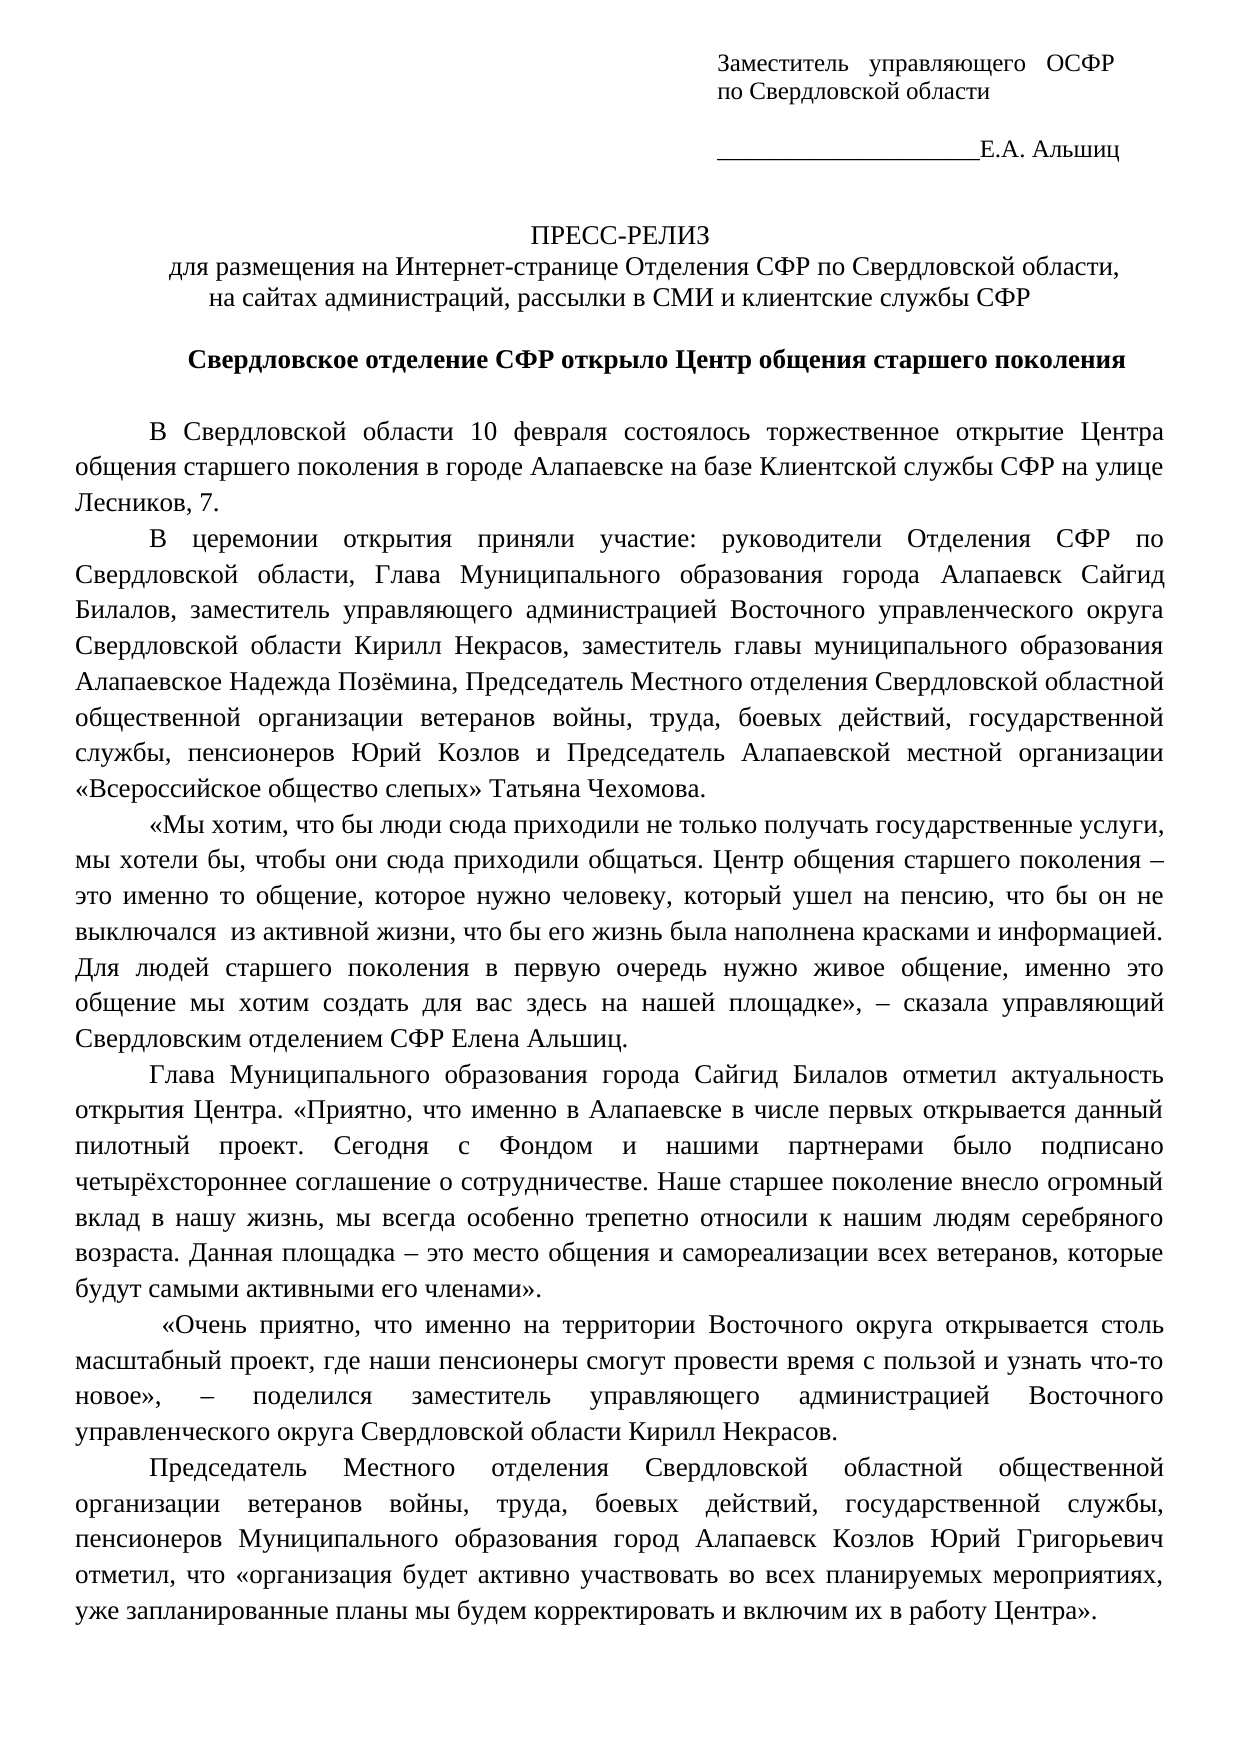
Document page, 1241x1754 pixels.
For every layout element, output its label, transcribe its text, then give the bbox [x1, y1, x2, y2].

text «Очень приятно, что именно на территории Восточного округа открывается столь масштабный проект, где наши пенсионеры смогут провести время с пользой и узнать что-то новое», – поделился заместитель управляющего администрацией Восточного управленческого округа Свердловской области Кирилл Некрасов. [75, 1308, 1165, 1446]
text для размещения на Интернет-странице Отделения СФР по Свердловской области, на сайтах администраций, рассылки в СМИ и клиентские службы СФР [75, 250, 1165, 312]
table_header Заместитель управляющего ОСФР по Свердловской области _____________________Е.А. Альшиц [706, 48, 1146, 163]
text «Мы хотим, что бы люди сюда приходили не только получать государственные услуги, мы хотели бы, чтобы они сюда приходили общаться. Центр общения старшего поколения – это именно то общение, которое нужно человеку, который ушел на пенсию, что бы он не выключался из активной жизни, что бы его жизнь была наполнена красками и информацией. Для людей старшего поколения в первую очередь нужно живое общение, именно это общение мы хотим создать для вас здесь на нашей площадке», – сказала управляющий Свердловским отделением СФР Елена Альшиц. [75, 808, 1165, 1053]
text В церемонии открытия приняли участие: руководители Отделения СФР по Свердловской области, Глава Муниципального образования города Алапаевск Сайгид Билалов, заместитель управляющего администрацией Восточного управленческого округа Свердловской области Кирилл Некрасов, заместитель главы муниципального образования Алапаевское Надежда Позёмина, Председатель Местного отделения Свердловской областной общественной организации ветеранов войны, труда, боевых действий, государственной службы, пенсионеров Юрий Козлов и Председатель Алапаевской местной организации «Всероссийское общество слепых» Татьяна Чехомова. [75, 522, 1165, 803]
text Глава Муниципального образования города Сайгид Билалов отметил актуальность открытия Центра. «Приятно, что именно в Алапаевске в числе первых открывается данный пилотный проект. Сегодня с Фондом и нашими партнерами было подписано четырёхстороннее соглашение о сотрудничестве. Наше старшее поколение внесло огромный вклад в нашу жизнь, мы всегда особенно трепетно относили к нашим людям серебряного возраста. Данная площадка – это место общения и самореализации всех ветеранов, которые будут самыми активными его членами». [75, 1058, 1165, 1303]
text Свердловское отделение СФР открыло Центр общения старшего поколения [75, 343, 1165, 374]
text Председатель Местного отделения Свердловской областной общественной организации ветеранов войны, труда, боевых действий, государственной службы, пенсионеров Муниципального образования город Алапаевск Козлов Юрий Григорьевич отметил, что «организация будет активно участвовать во всех планируемых мероприятиях, уже запланированные планы мы будем корректировать и включим их в работу Центра». [75, 1451, 1165, 1625]
text В Свердловской области 10 февраля состоялось торжественное открытие Центра общения старшего поколения в городе Алапаевске на базе Клиентской службы СФР на улице Лесников, 7. [75, 415, 1165, 517]
text ПРЕСС-РЕЛИЗ [19, 219, 1165, 250]
